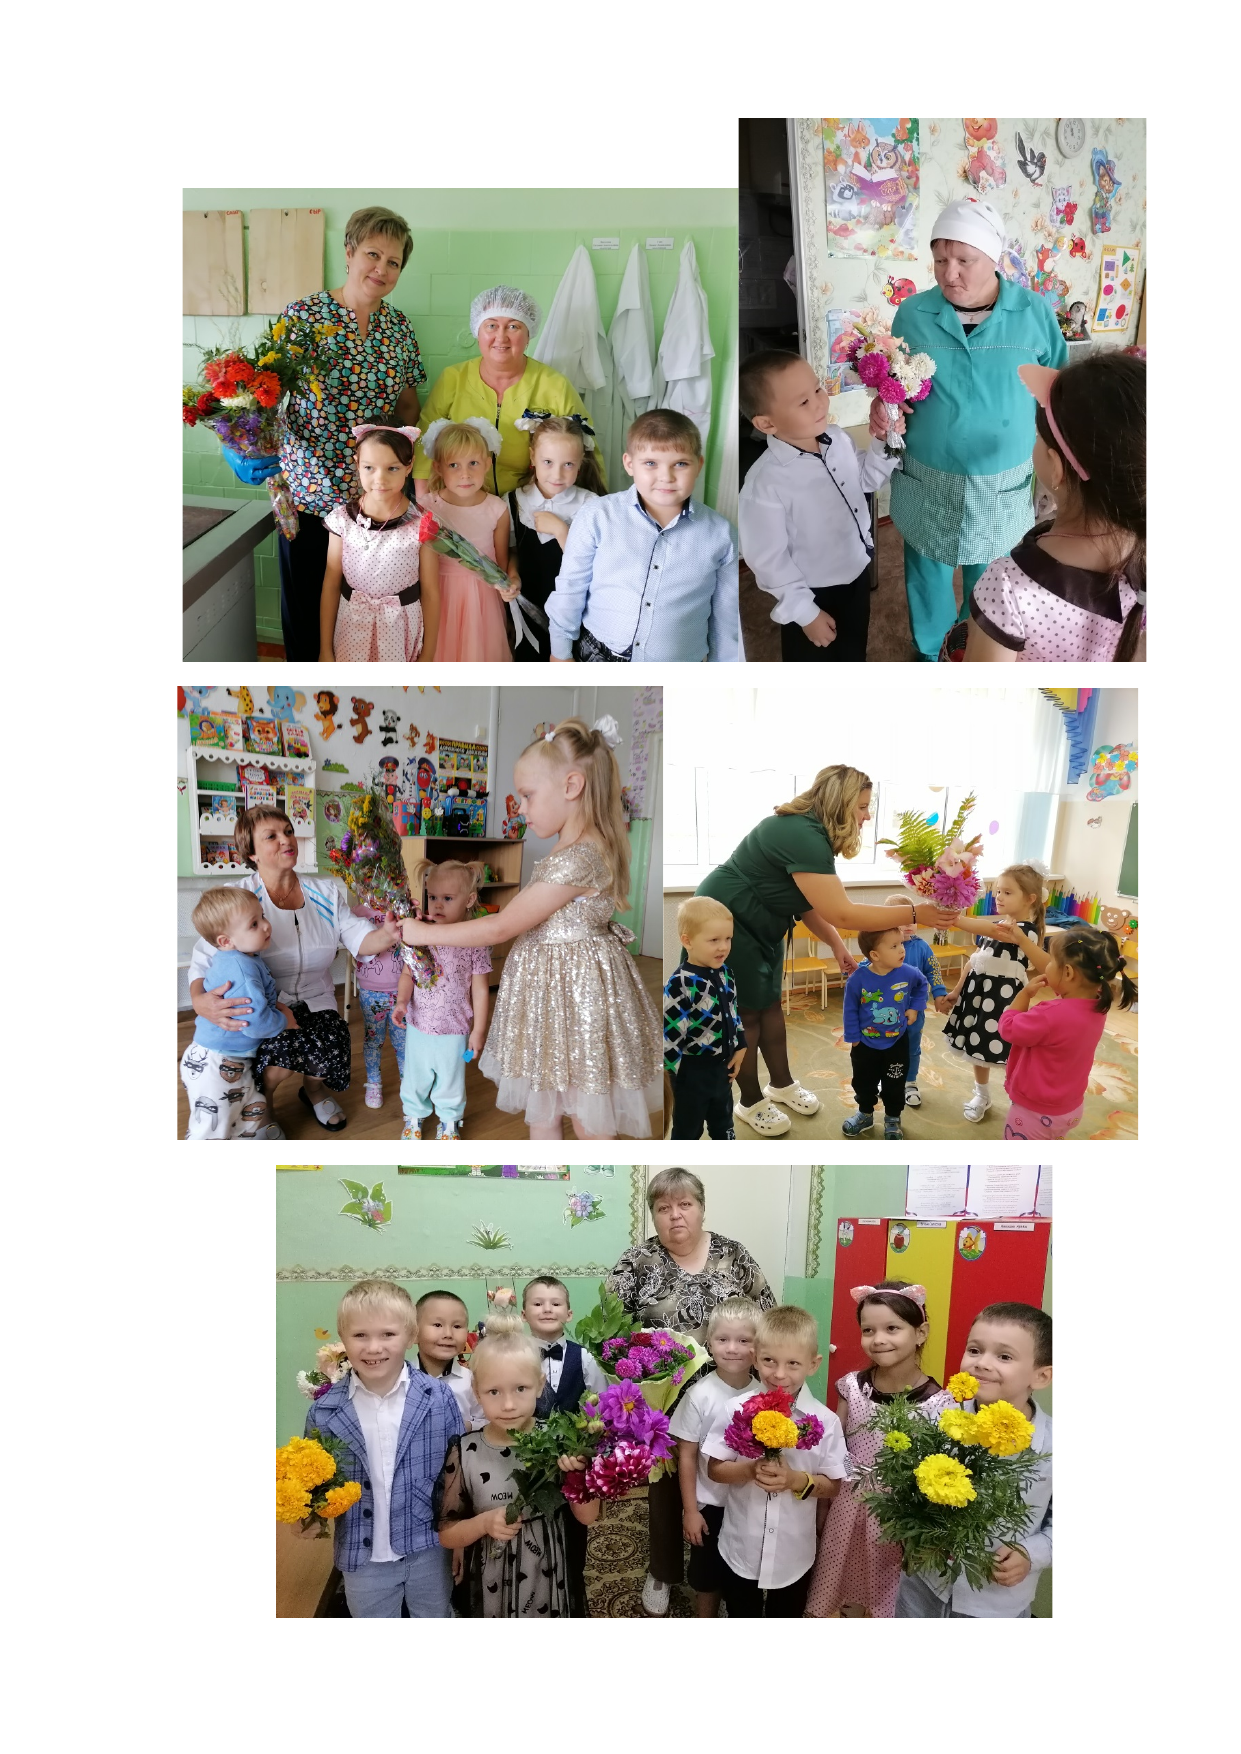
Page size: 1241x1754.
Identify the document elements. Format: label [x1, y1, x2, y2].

picture [177, 686, 1139, 1140]
picture [182, 118, 1147, 662]
picture [276, 1165, 1053, 1618]
